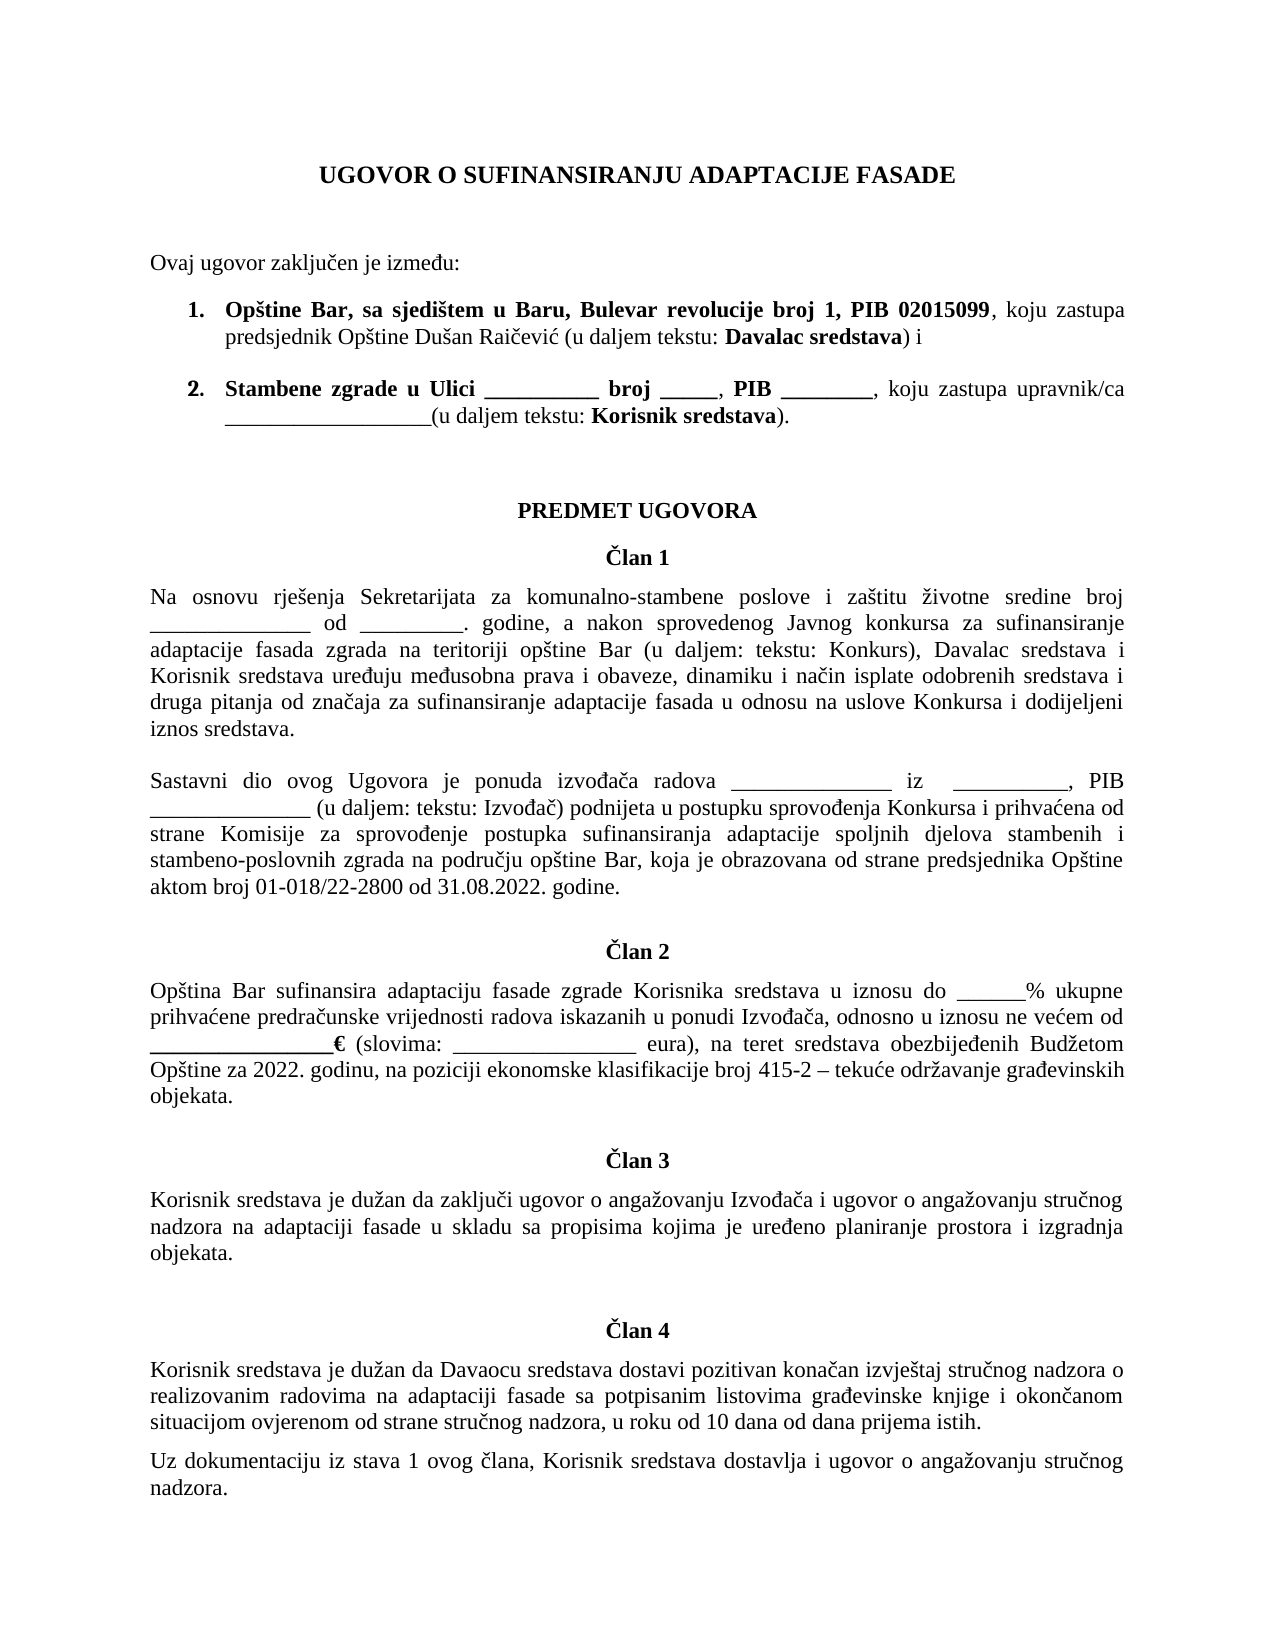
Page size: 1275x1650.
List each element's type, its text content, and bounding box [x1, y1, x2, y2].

text Član 3 [150, 1147, 1125, 1174]
text Član 4 [150, 1317, 1125, 1343]
text UGOVOR O SUFINANSIRANJU ADAPTACIJE FASADE [150, 160, 1125, 189]
list Opštine Bar, sa sjedištem u Baru, Bulevar revolucije broj 1, PIB 02015099, koju zastupa predsjednik Opštine Dušan Raičević (u daljem tekstu: Davalac sredstava) i [187, 296, 1125, 349]
text Opština Bar sufinansira adaptaciju fasade zgrade Korisnika sredstava u iznosu do ______% ukupne prihvaćene predračunske vrijednosti radova iskazanih u ponudi Izvođača, odnosno u iznosu ne većem od ________________€ (slovima: ________________ eura), na teret sredstava obezbijeđenih Budžetom Opštine za 2022. godinu, na poziciji ekonomske klasifikacije broj 415-2 – tekuće održavanje građevinskih objekata. [150, 977, 1125, 1109]
text Uz dokumentaciju iz stava 1 ovog člana, Korisnik sredstava dostavlja i ugovor o angažovanju stručnog nadzora. [150, 1447, 1125, 1500]
text Član 1 [150, 544, 1125, 570]
list Stambene zgrade u Ulici __________ broj _____, PIB ________, koju zastupa upravnik/ca __________________(u daljem tekstu: Korisnik sredstava). [187, 375, 1125, 429]
text Ovaj ugovor zaključen je između: [150, 249, 1125, 276]
text Korisnik sredstava je dužan da Davaocu sredstava dostavi pozitivan konačan izvještaj stručnog nadzora o realizovanim radovima na adaptaciji fasade sa potpisanim listovima građevinske knjige i okončanom situacijom ovjerenom od strane stručnog nadzora, u roku od 10 dana od dana prijema istih. [150, 1356, 1125, 1435]
text Na osnovu rješenja Sekretarijata za komunalno-stambene poslove i zaštitu životne sredine broj ______________ od _________. godine, a nakon sprovedenog Javnog konkursa za sufinansiranje adaptacije fasada zgrada na teritoriji opštine Bar (u daljem: tekstu: Konkurs), Davalac sredstava i Korisnik sredstava uređuju međusobna prava i obaveze, dinamiku i način isplate odobrenih sredstava i druga pitanja od značaja za sufinansiranje adaptacije fasada u odnosu na uslove Konkursa i dodijeljeni iznos sredstava. [150, 583, 1125, 741]
text Korisnik sredstava je dužan da zaključi ugovor o angažovanju Izvođača i ugovor o angažovanju stručnog nadzora na adaptaciji fasade u skladu sa propisima kojima je uređeno planiranje prostora i izgradnja objekata. [150, 1186, 1125, 1265]
text Član 2 [150, 938, 1125, 964]
text PREDMET UGOVORA [150, 497, 1125, 523]
text Sastavni dio ovog Ugovora je ponuda izvođača radova ______________ iz __________, PIB ______________ (u daljem: tekstu: Izvođač) podnijeta u postupku sprovođenja Konkursa i prihvaćena od strane Komisije za sprovođenje postupka sufinansiranja adaptacije spoljnih djelova stambenih i stambeno-poslovnih zgrada na području opštine Bar, koja je obrazovana od strane predsjednika Opštine aktom broj 01-018/22-2800 od 31.08.2022. godine. [150, 767, 1125, 899]
